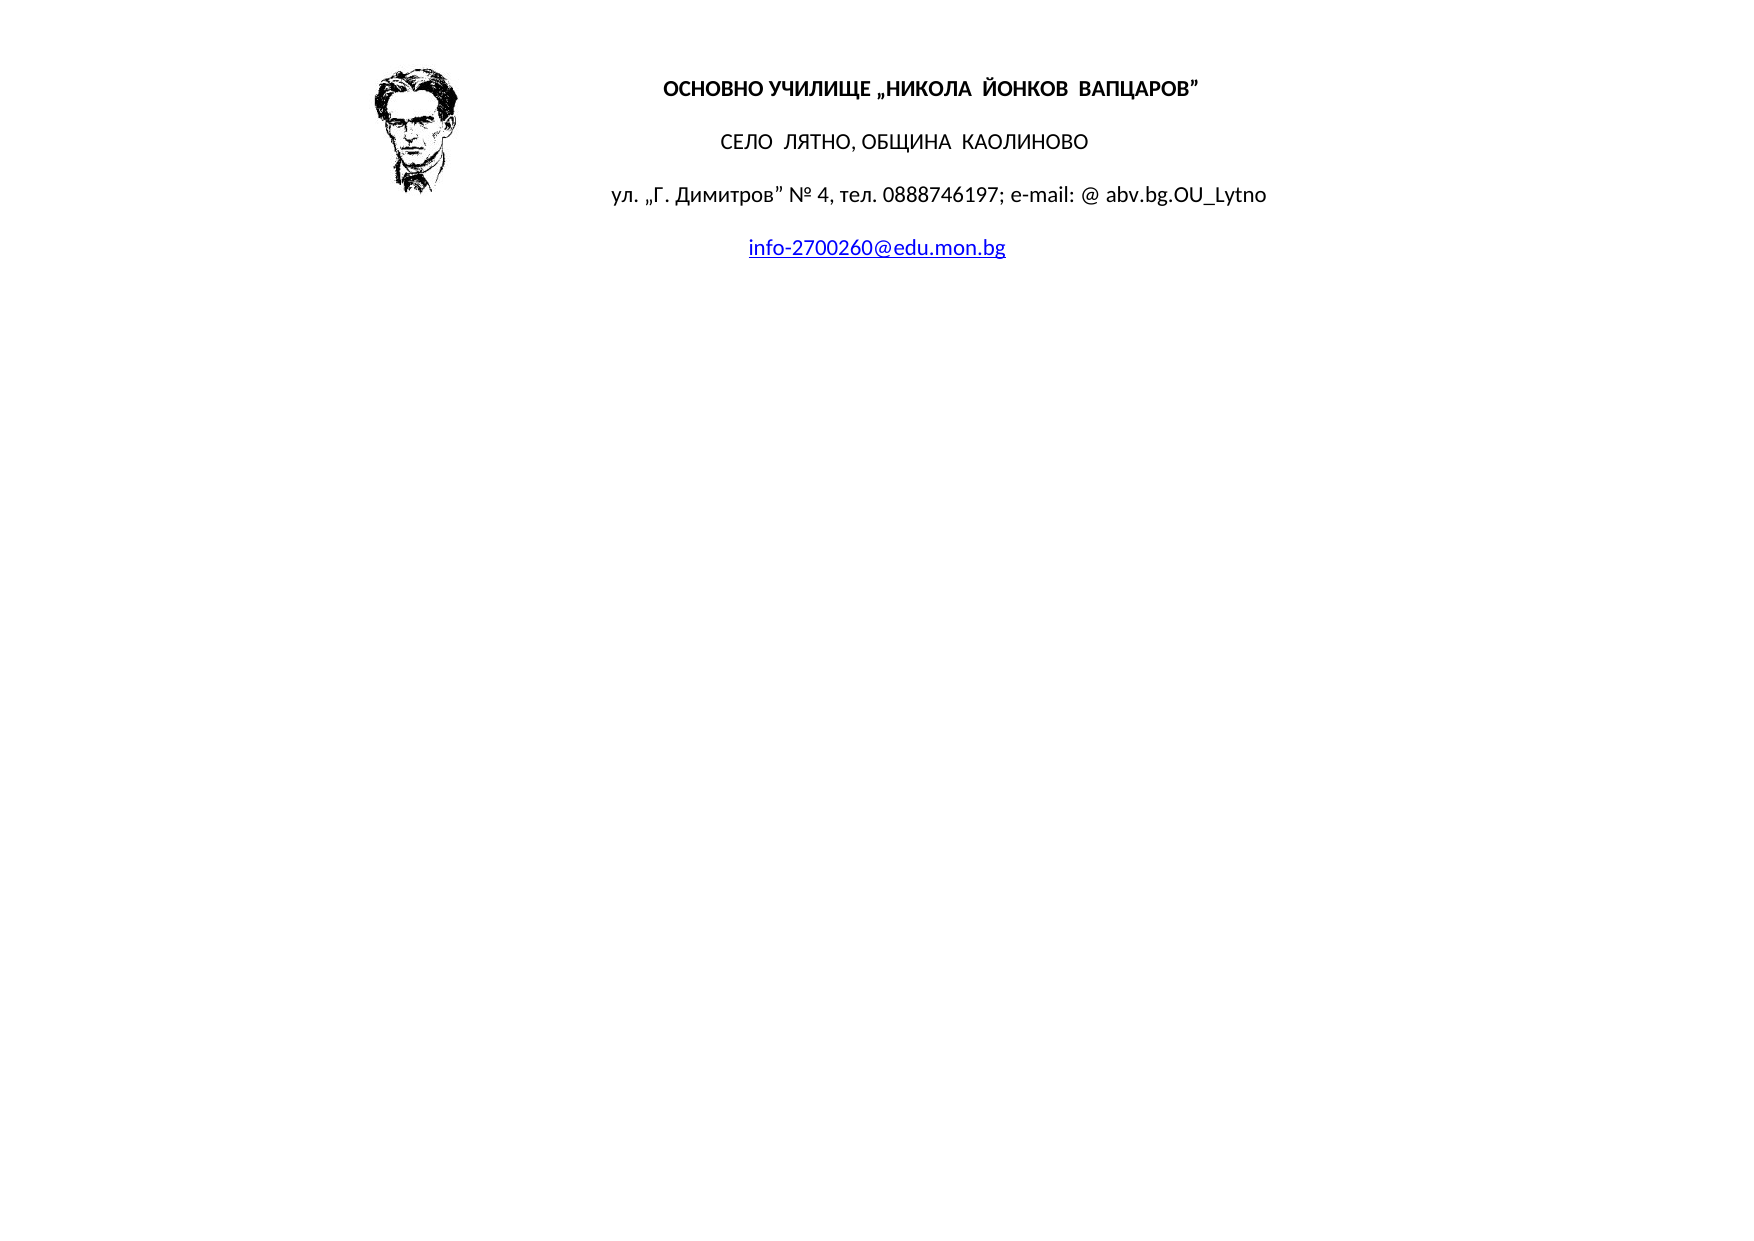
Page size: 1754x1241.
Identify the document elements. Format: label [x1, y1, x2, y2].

picture [367, 64, 462, 196]
